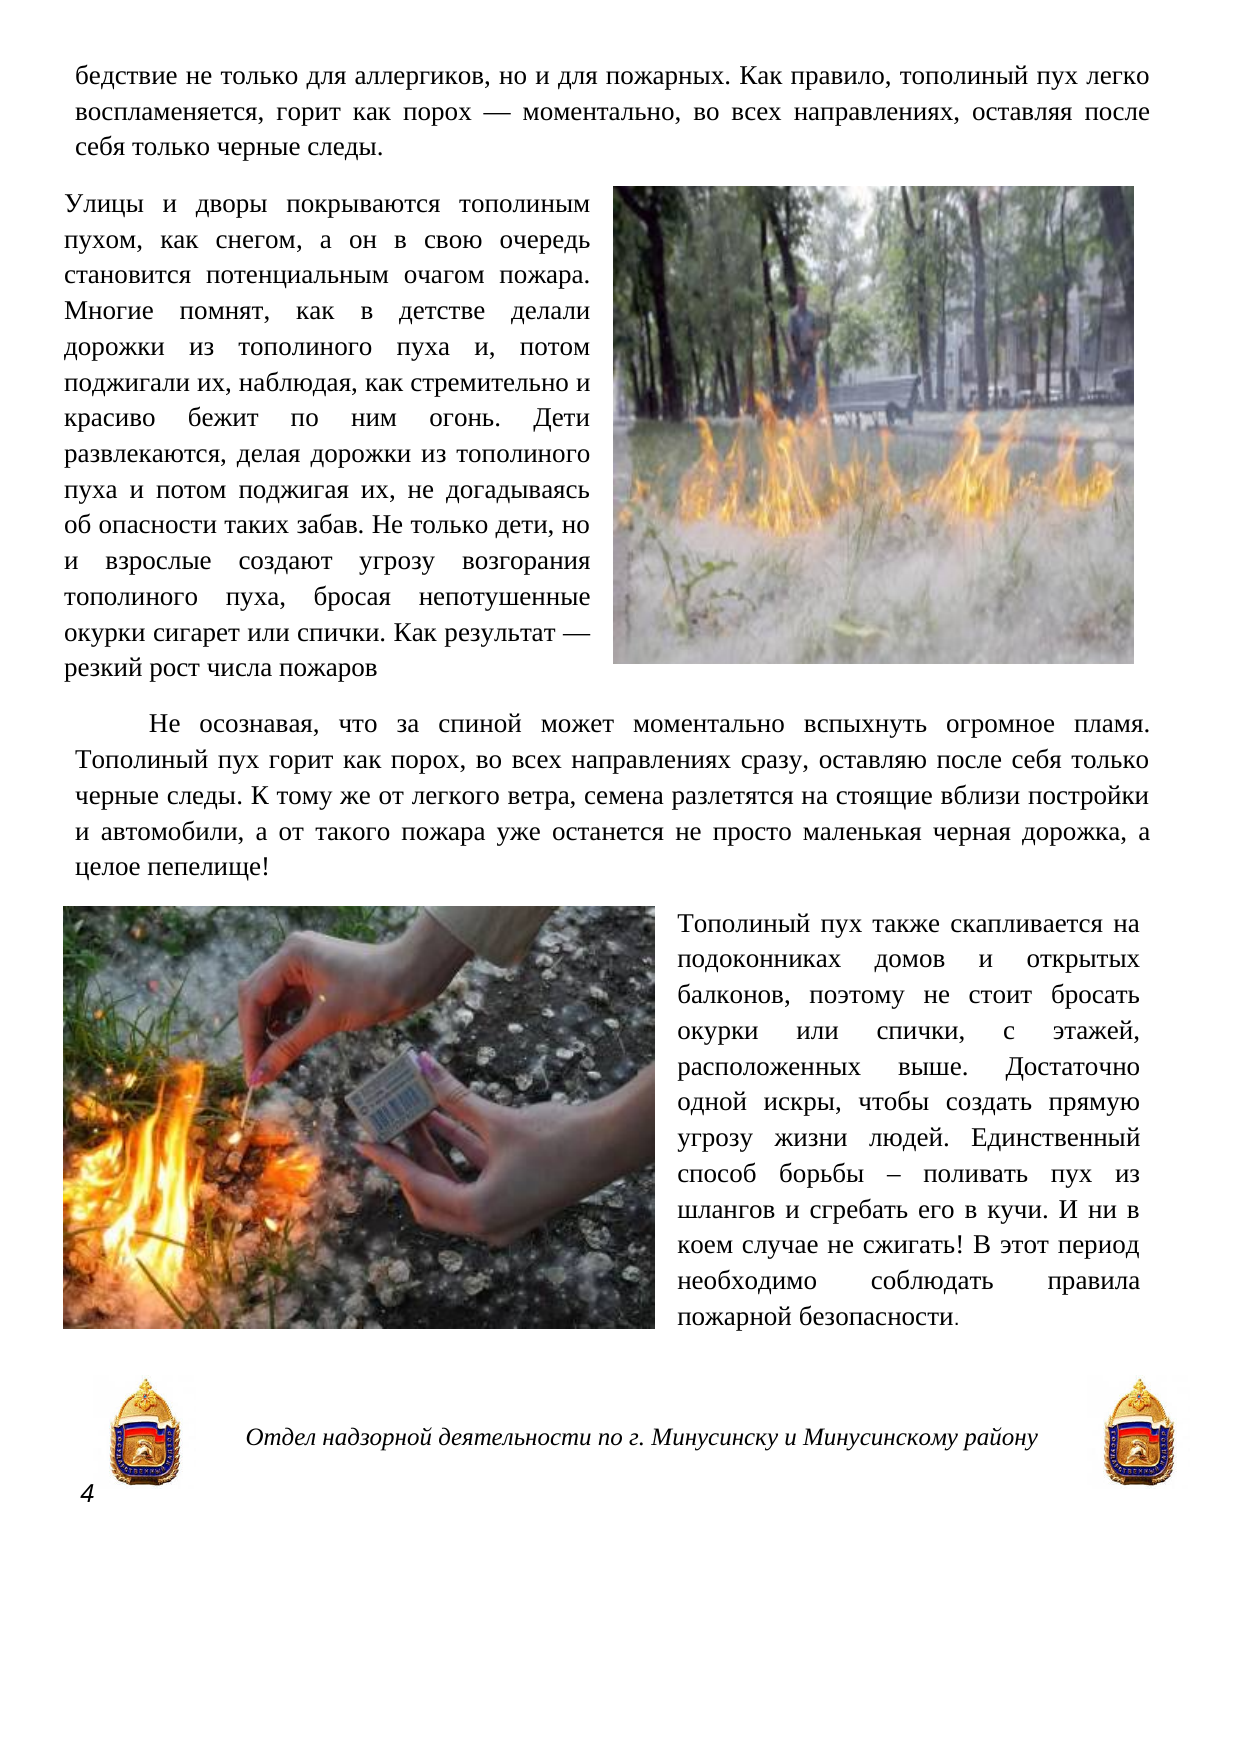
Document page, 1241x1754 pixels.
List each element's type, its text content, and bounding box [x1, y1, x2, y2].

text 4 [75, 1476, 1152, 1510]
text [75, 59, 1152, 162]
picture [93, 1451, 196, 1476]
table_header [53, 907, 666, 1356]
picture [93, 1375, 196, 1422]
table_header Тополиный пух также скапливается на подоконниках домов и открытых балконов, поэтому не стоит бросать окурки или спички, с этажей, расположенных выше. Достаточно одной искры, чтобы создать прямую угрозу жизни людей. Единственный способ борьбы – поливать пух из шлангов и сгребать его в кучи. И ни в коем случае не сжигать! В этот период необходимо соблюдать правила пожарной безопасности. [666, 907, 1152, 1356]
text Отдел надзорной деятельности по г. Минусинску и Минусинскому району [75, 1422, 1152, 1451]
picture [613, 186, 1134, 664]
table_header Улицы и дворы покрываются тополиным пухом, как снегом, а он в свою очередь становится потенциальным очагом пожара. Многие помнят, как в детстве делали дорожки из тополиного пуха и, потом поджигали их, наблюдая, как стремительно и красиво бежит по ним огонь. Дети развлекаются, делая дорожки из тополиного пуха и потом поджигая их, не догадываясь об опасности таких забав. Не только дети, но и взрослые создают угрозу возгорания тополиного пуха, бросая непотушенные окурки сигарет или спички. Как результат — резкий рост числа пожаров [53, 187, 602, 707]
table_header [602, 187, 1152, 707]
picture [1087, 1375, 1190, 1489]
picture [63, 906, 655, 1329]
text Не осознавая, что за спиной может моментально вспыхнуть огромное пламя. Тополиный пух горит как порох, во всех направлениях сразу, оставляю после себя только черные следы. К тому же от легкого ветра, семена разлетятся на стоящие вблизи постройки и автомобили, а от такого пожара уже останется не просто маленькая черная дорожка, а целое пепелище! [75, 707, 1152, 881]
